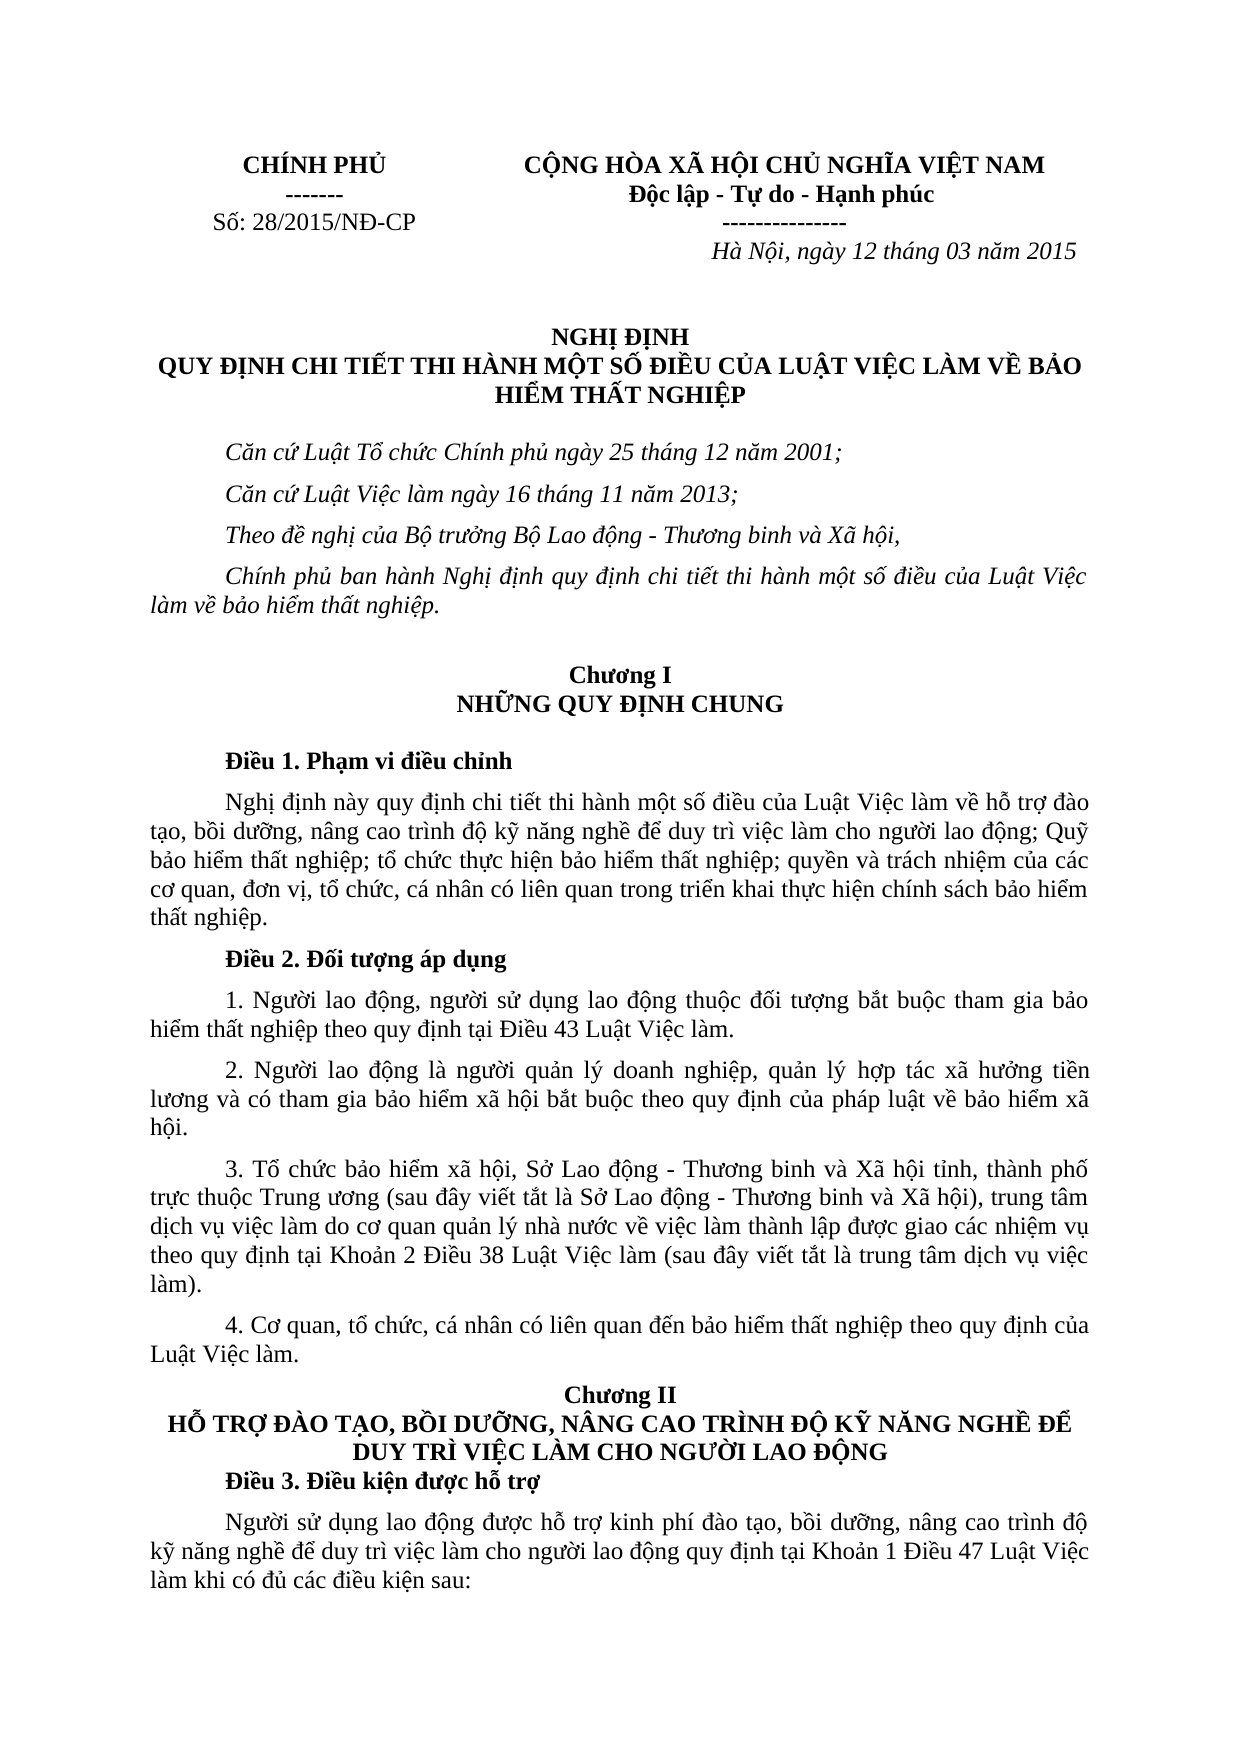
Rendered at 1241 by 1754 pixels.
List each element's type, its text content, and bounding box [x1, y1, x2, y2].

text Điều 1. Phạm vi điều chỉnh [150, 746, 1090, 775]
text Chương II [150, 1380, 1090, 1409]
table_header CỘNG HÒA XÃ HỘI CHỦ NGHĨA VIỆT NAM Độc lập - Tự do - Hạnh phúc --------------- Hà Nội, ngày 12 tháng 03 năm 2015 [479, 150, 1090, 265]
text Điều 2. Đối tượng áp dụng [150, 944, 1090, 972]
text QUY ĐỊNH CHI TIẾT THI HÀNH MỘT SỐ ĐIỀU CỦA LUẬT VIỆC LÀM VỀ BẢO HIỂM THẤT NGHIỆP [150, 351, 1090, 409]
text NHỮNG QUY ĐỊNH CHUNG [150, 689, 1090, 717]
text Căn cứ Luật Tổ chức Chính phủ ngày 25 tháng 12 năm 2001; [150, 437, 1090, 466]
text Điều 3. Điều kiện được hỗ trợ [150, 1466, 1090, 1495]
text Chương I [150, 660, 1090, 689]
text Chính phủ ban hành Nghị định quy định chi tiết thi hành một số điều của Luật Việc làm về bảo hiểm thất nghiệp. [150, 561, 1090, 619]
text Người sử dụng lao động được hỗ trợ kinh phí đào tạo, bồi dưỡng, nâng cao trình độ kỹ năng nghề để duy trì việc làm cho người lao động quy định tại Khoản 1 Điều 47 Luật Việc làm khi có đủ các điều kiện sau: [150, 1507, 1090, 1594]
table_header CHÍNH PHỦ ------- Số: 28/2015/NĐ-CP [150, 150, 478, 265]
text Căn cứ Luật Việc làm ngày 16 tháng 11 năm 2013; [150, 479, 1090, 507]
text Theo đề nghị của Bộ trưởng Bộ Lao động - Thương binh và Xã hội, [150, 520, 1090, 549]
text 4. Cơ quan, tổ chức, cá nhân có liên quan đến bảo hiểm thất nghiệp theo quy định của Luật Việc làm. [150, 1310, 1090, 1367]
text Nghị định này quy định chi tiết thi hành một số điều của Luật Việc làm về hỗ trợ đào tạo, bồi dưỡng, nâng cao trình độ kỹ năng nghề để duy trì việc làm cho người lao động; Quỹ bảo hiểm thất nghiệp; tổ chức thực hiện bảo hiểm thất nghiệp; quyền và trách nhiệm của các cơ quan, đơn vị, tổ chức, cá nhân có liên quan trong triển khai thực hiện chính sách bảo hiểm thất nghiệp. [150, 787, 1090, 931]
text 1. Người lao động, người sử dụng lao động thuộc đối tượng bắt buộc tham gia bảo hiểm thất nghiệp theo quy định tại Điều 43 Luật Việc làm. [150, 985, 1090, 1042]
text NGHỊ ĐỊNH [150, 322, 1090, 351]
text 3. Tổ chức bảo hiểm xã hội, Sở Lao động - Thương binh và Xã hội tỉnh, thành phố trực thuộc Trung ương (sau đây viết tắt là Sở Lao động - Thương binh và Xã hội), trung tâm dịch vụ việc làm do cơ quan quản lý nhà nước về việc làm thành lập được giao các nhiệm vụ theo quy định tại Khoản 2 Điều 38 Luật Việc làm (sau đây viết tắt là trung tâm dịch vụ việc làm). [150, 1154, 1090, 1297]
text HỖ TRỢ ĐÀO TẠO, BỒI DƯỠNG, NÂNG CAO TRÌNH ĐỘ KỸ NĂNG NGHỀ ĐỂ DUY TRÌ VIỆC LÀM CHO NGƯỜI LAO ĐỘNG [150, 1409, 1090, 1466]
text 2. Người lao động là người quản lý doanh nghiệp, quản lý hợp tác xã hưởng tiền lương và có tham gia bảo hiểm xã hội bắt buộc theo quy định của pháp luật về bảo hiểm xã hội. [150, 1055, 1090, 1141]
